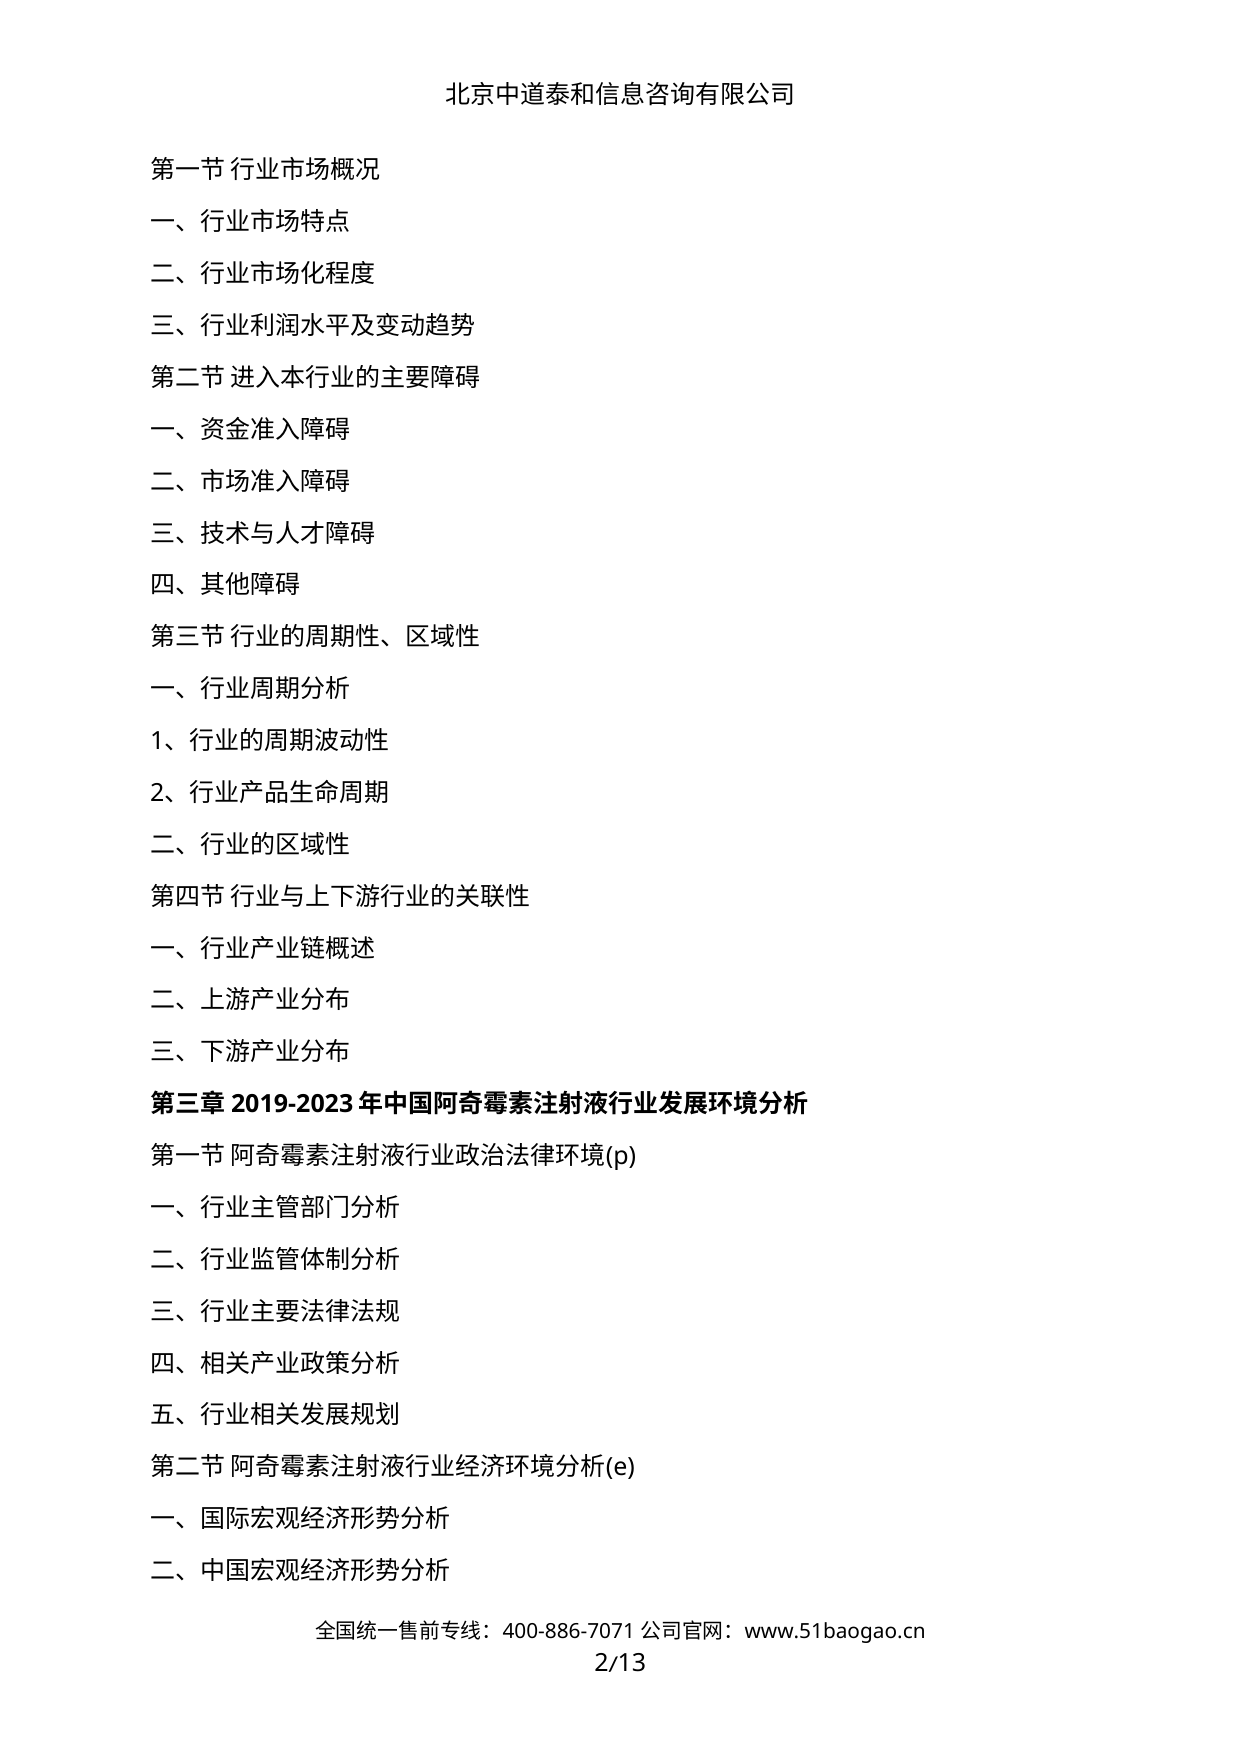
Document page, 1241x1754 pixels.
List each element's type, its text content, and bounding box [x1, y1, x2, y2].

text 一、国际宏观经济形势分析 [150, 1499, 1090, 1535]
text 二、中国宏观经济形势分析 [150, 1551, 1090, 1587]
text 第一节 行业市场概况 [150, 150, 1090, 186]
text 第三章 2019-2023年中国阿奇霉素注射液行业发展环境分析 [150, 1084, 1090, 1120]
text 2、行业产品生命周期 [150, 772, 1090, 809]
text 第三节 行业的周期性、区域性 [150, 617, 1090, 653]
text 一、资金准入障碍 [150, 409, 1090, 446]
text 第二节 阿奇霉素注射液行业经济环境分析(e) [150, 1447, 1090, 1483]
text 三、行业利润水平及变动趋势 [150, 306, 1090, 342]
text 一、行业周期分析 [150, 669, 1090, 705]
text 二、行业监管体制分析 [150, 1239, 1090, 1276]
text 一、行业市场特点 [150, 202, 1090, 238]
text 四、相关产业政策分析 [150, 1343, 1090, 1379]
text 四、其他障碍 [150, 565, 1090, 601]
text 第二节 进入本行业的主要障碍 [150, 357, 1090, 394]
text 第一节 阿奇霉素注射液行业政治法律环境(p) [150, 1136, 1090, 1172]
text 二、行业市场化程度 [150, 254, 1090, 290]
text 三、行业主要法律法规 [150, 1291, 1090, 1327]
text 五、行业相关发展规划 [150, 1395, 1090, 1431]
text 一、行业产业链概述 [150, 928, 1090, 964]
text 二、市场准入障碍 [150, 461, 1090, 497]
text 第四节 行业与上下游行业的关联性 [150, 876, 1090, 912]
text 二、行业的区域性 [150, 824, 1090, 861]
text 一、行业主管部门分析 [150, 1187, 1090, 1224]
text 三、下游产业分布 [150, 1032, 1090, 1068]
text 二、上游产业分布 [150, 980, 1090, 1016]
text 三、技术与人才障碍 [150, 513, 1090, 549]
text 1、行业的周期波动性 [150, 721, 1090, 757]
